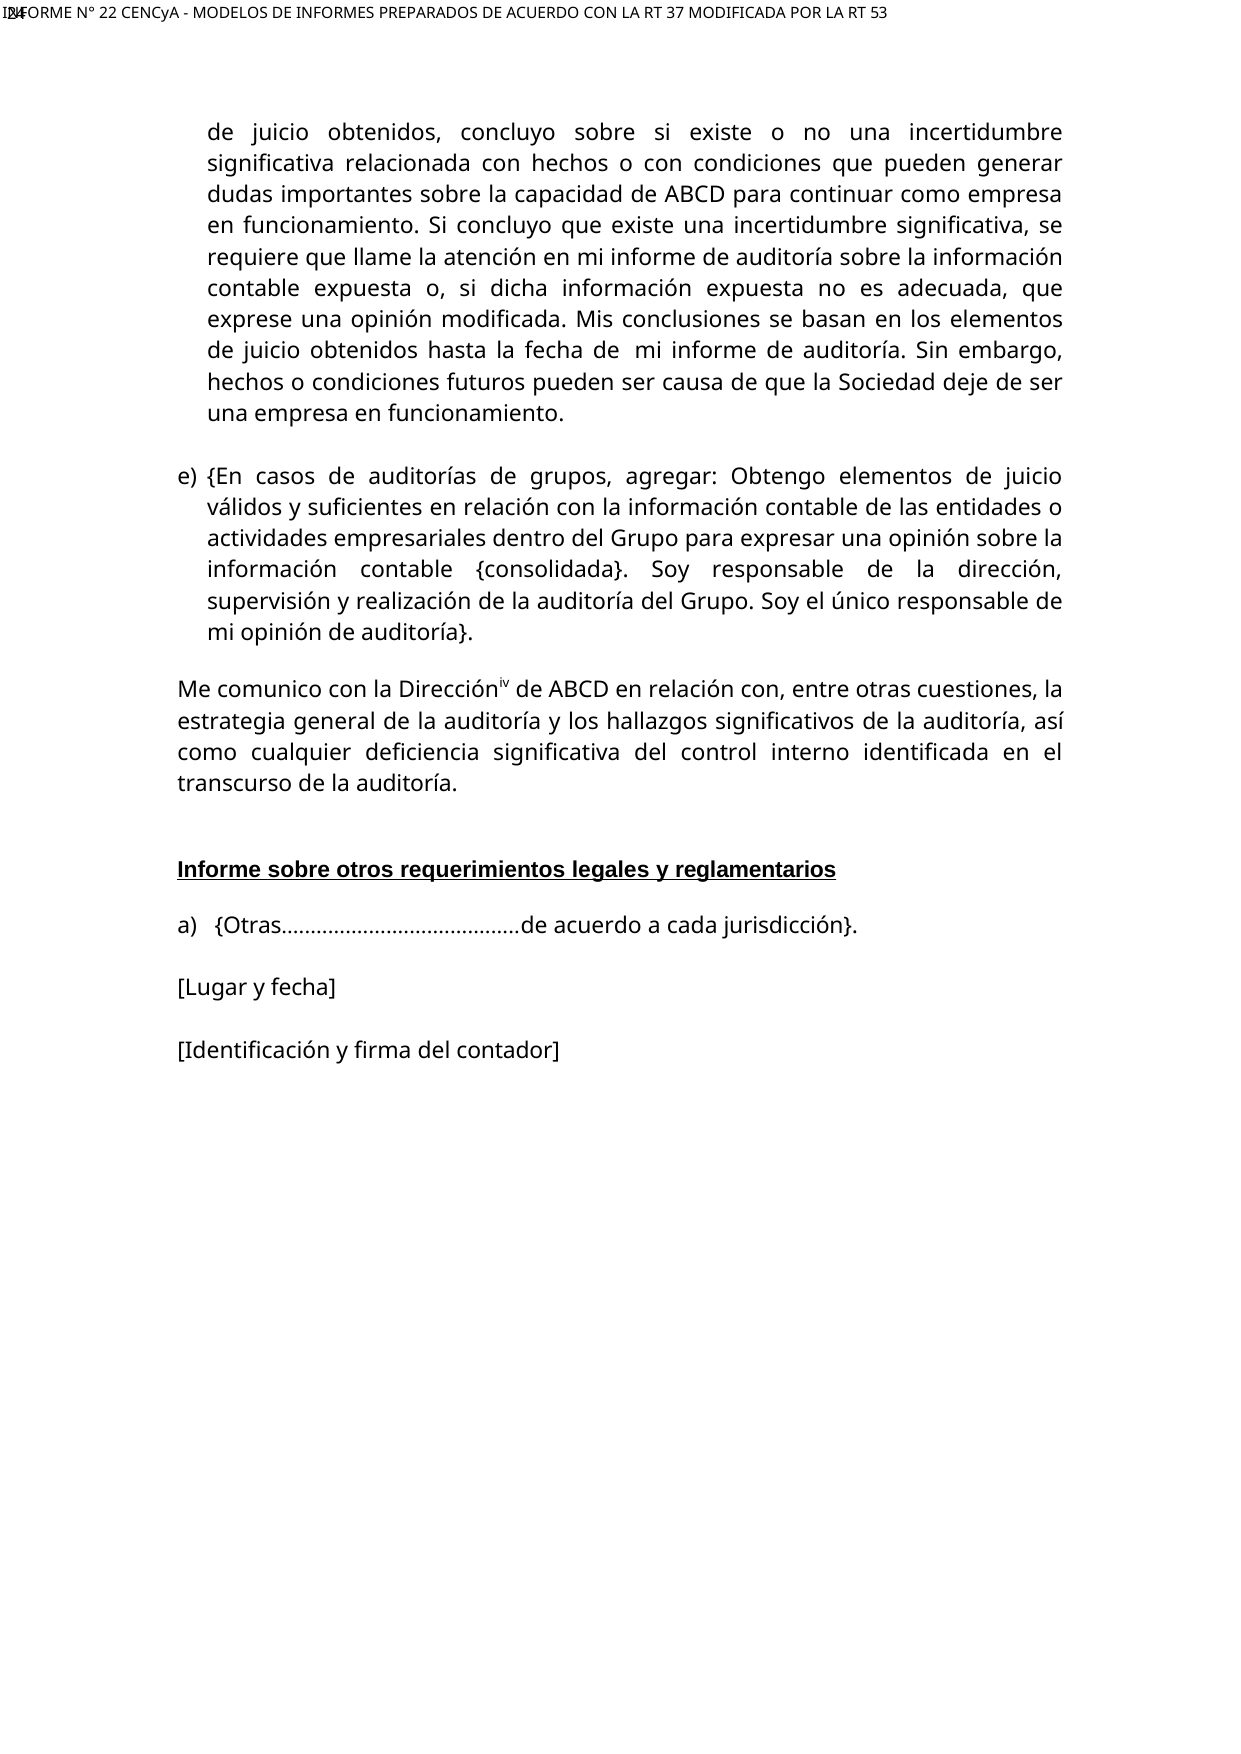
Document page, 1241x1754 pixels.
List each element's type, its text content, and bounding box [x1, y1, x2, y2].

list {Otras de acuerdo a cada jurisdicción}. [177, 909, 1134, 940]
list {En casos de auditorías de grupos, agregar: Obtengo elementos de juicio válidos y suficientes en relación con la información contable de las entidades o actividades empresariales dentro del Grupo para expresar una opinión sobre la información contable {consolidada}. Soy responsable de la dirección, supervisión y realización de la auditoría del Grupo. Soy el único responsable de mi opinión de auditoría}. [177, 460, 1063, 647]
text Me comunico con la Direccióniv de ABCD en relación con, entre otras cuestiones, la estrategia general de la auditoría y los hallazgos significativos de la auditoría, así como cualquier deficiencia significativa del control interno identificada en el transcurso de la auditoría. [177, 673, 1063, 798]
subtitle Informe sobre otros requerimientos legales y reglamentarios [177, 856, 1134, 882]
text [Identificación y firma del contador] [177, 1034, 1134, 1065]
text [Lugar y fecha] [177, 971, 1134, 1002]
text de juicio obtenidos, concluyo sobre si existe o no una incertidumbre significativa relacionada con hechos o con condiciones que pueden generar dudas importantes sobre la capacidad de ABCD para continuar como empresa en funcionamiento. Si concluyo que existe una incertidumbre significativa, se requiere que llame la atención en mi informe de auditoría sobre la información contable expuesta o, si dicha información expuesta no es adecuada, que exprese una opinión modificada. Mis conclusiones se basan en los elementos de juicio obtenidos hasta la fecha de mi informe de auditoría. Sin embargo, hechos o condiciones futuros pueden ser causa de que la Sociedad deje de ser una empresa en funcionamiento. [207, 116, 1064, 428]
